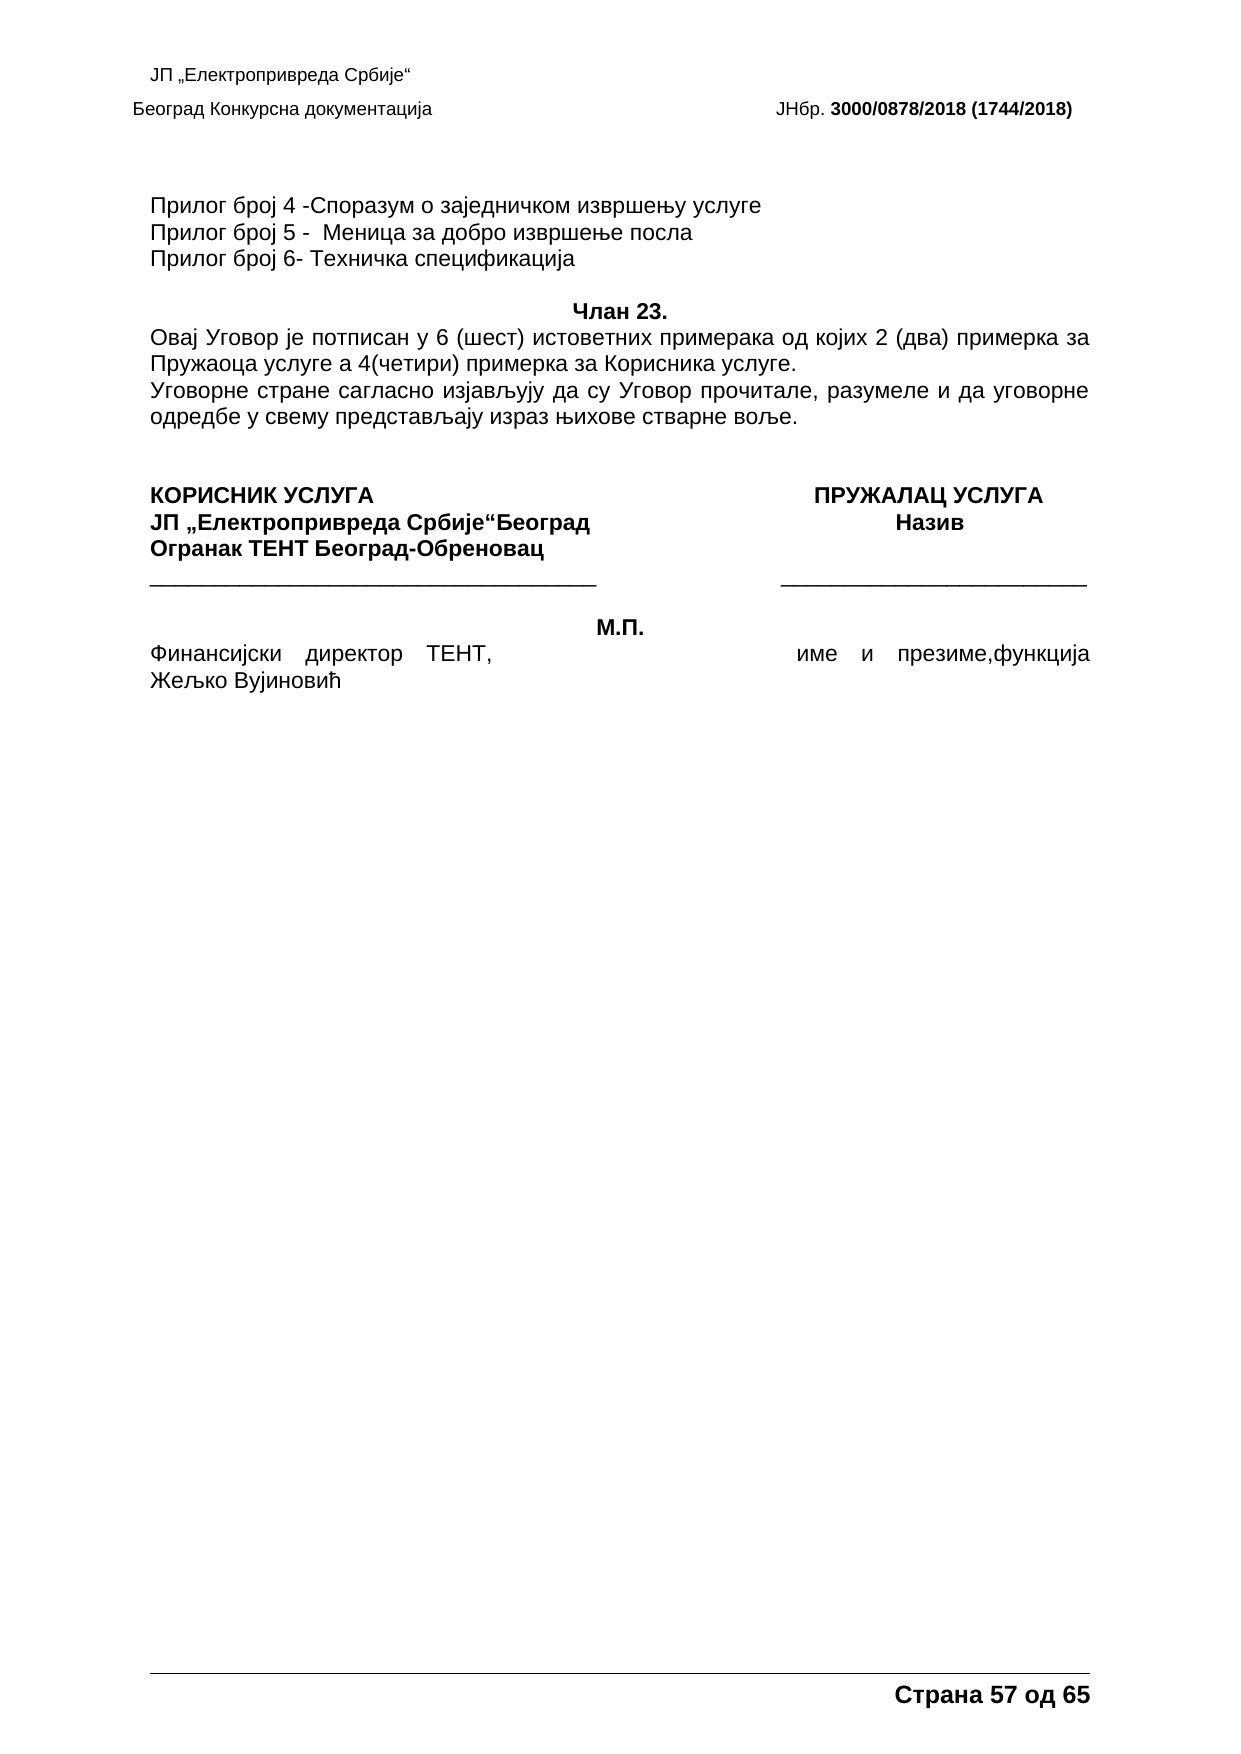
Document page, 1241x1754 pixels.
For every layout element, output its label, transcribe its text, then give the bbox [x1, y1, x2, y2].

text КОРИСНИК УСЛУГА ПРУЖАЛАЦ УСЛУГА [150, 482, 1090, 508]
text Огранак ТЕНТ Београд-Обреновац [150, 535, 1090, 561]
text Прилог број 5 - Меница за добро извршење посла [150, 219, 1090, 245]
text Прилог број 6- Техничка спецификација [150, 245, 1090, 271]
text Финансијски директор ТЕНТ, име и презиме,функција Жељко Вујиновић [150, 640, 1090, 693]
text ЈП „Електропривреда Србије“Београд Назив [150, 508, 1090, 535]
text ___________________________________ ________________________ [150, 561, 1090, 588]
text Прилог број 4 -Споразум о заједничком извршењу услуге [150, 192, 1090, 219]
text Уговорне стране сагласно изјављују да су Уговор прочитале, разумеле и да уговорне одредбе у свему представљају израз њихове стварне воље. [150, 377, 1090, 429]
text Овај Уговор је потписан у 6 (шест) истоветних примерака од којих 2 (два) примерка за Пружаоца услуге а 4(четири) примерка за Корисника услуге. [150, 324, 1090, 377]
text М.П. [150, 614, 1090, 640]
text Члан 23. [150, 298, 1090, 324]
